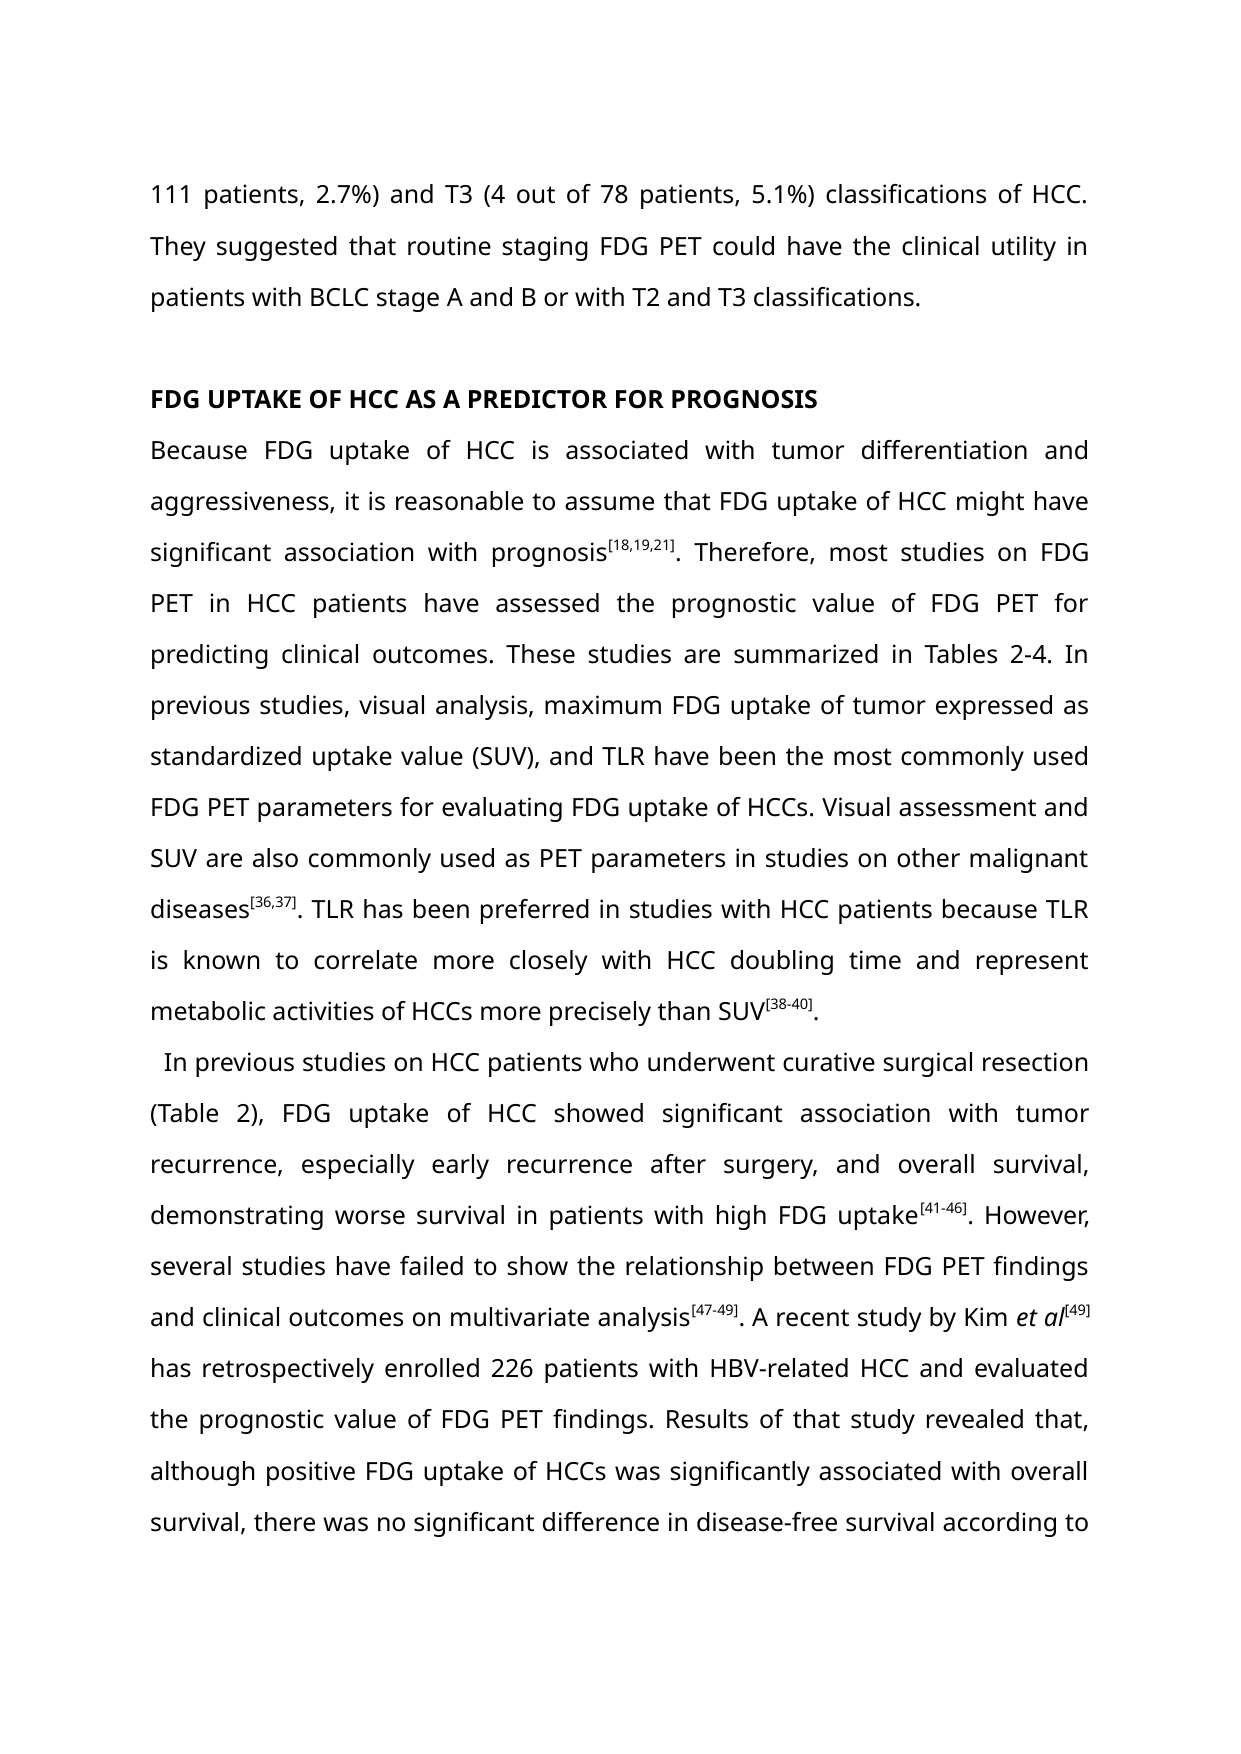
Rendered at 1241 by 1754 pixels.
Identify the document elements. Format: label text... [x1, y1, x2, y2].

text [150, 177, 1090, 313]
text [150, 1045, 1090, 1538]
text FDG UPTAKE OF HCC AS A PREDICTOR FOR PROGNOSIS [150, 381, 1090, 415]
text Because FDG uptake of HCC is associated with tumor differentiation and aggressiveness, it is reasonable to assume that FDG uptake of HCC might have significant association with prognosis[18,19,21]. Therefore, most studies on FDG PET in HCC patients have assessed the prognostic value of FDG PET for predicting clinical outcomes. These studies are summarized in Tables 2-4. In previous studies, visual analysis, maximum FDG uptake of tumor expressed as standardized uptake value (SUV), and TLR have been the most commonly used FDG PET parameters for evaluating FDG uptake of HCCs. Visual assessment and SUV are also commonly used as PET parameters in studies on other malignant diseases[36,37]. TLR has been preferred in studies with HCC patients because TLR is known to correlate more closely with HCC doubling time and represent metabolic activities of HCCs more precisely than SUV[38-40]. [150, 432, 1090, 1028]
